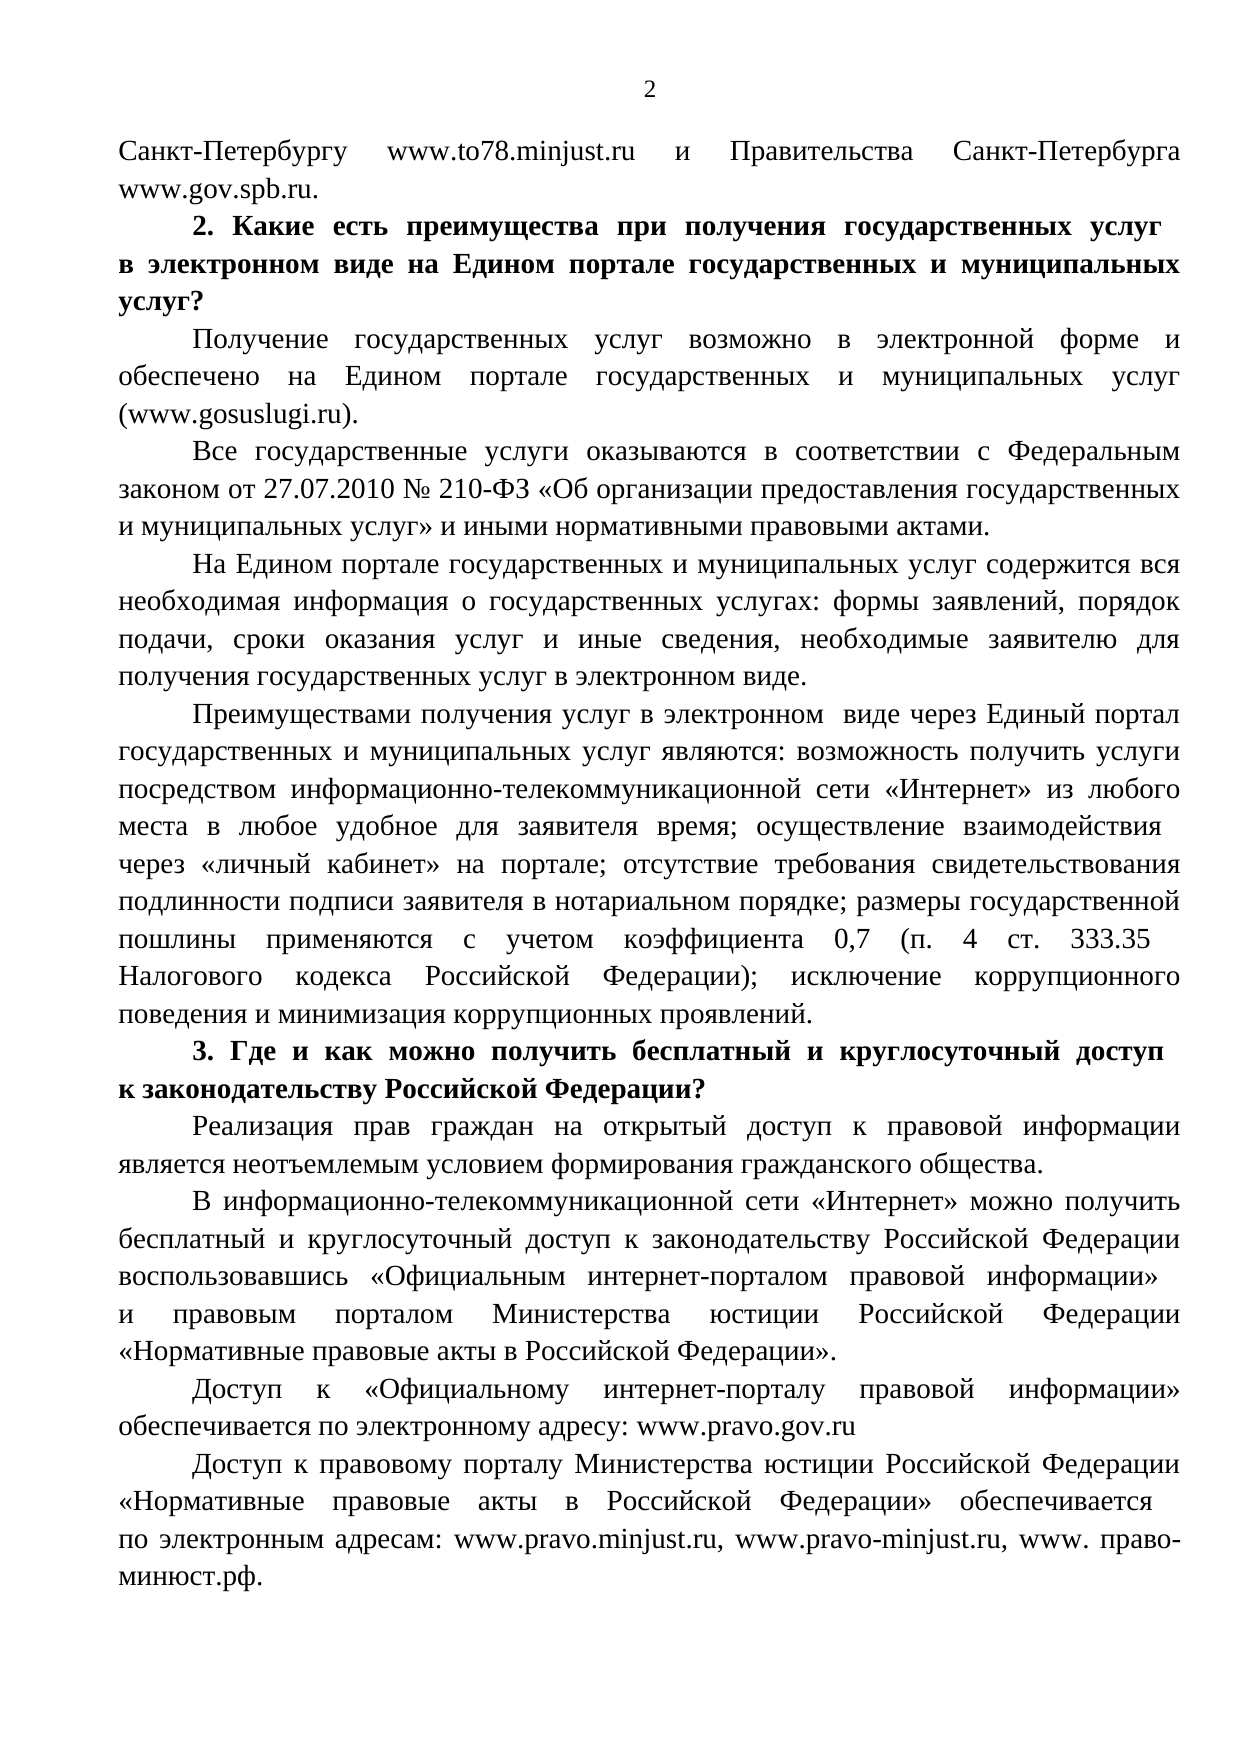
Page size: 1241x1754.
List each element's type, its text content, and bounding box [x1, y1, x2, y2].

text Доступ к «Официальному интернет-порталу правовой информации» обеспечивается по электронному адресу: www.pravo.gov.ru [118, 1368, 1181, 1443]
text В информационно-телекоммуникационной сети «Интернет» можно получить бесплатный и круглосуточный доступ к законодательству Российской Федерации воспользовавшись «Официальным интернет-порталом правовой информации» и правовым порталом Министерства юстиции Российской Федерации «Нормативные правовые акты в Российской Федерации». [118, 1181, 1181, 1368]
text Преимуществами получения услуг в электронном виде через Единый портал государственных и муниципальных услуг являются: возможность получить услуги посредством информационно-телекоммуникационной сети «Интернет» из любого места в любое удобное для заявителя время; осуществление взаимодействия через «личный кабинет» на портале; отсутствие требования свидетельствования подлинности подписи заявителя в нотариальном порядке; размеры государственной пошлины применяются с учетом коэффициента 0,7 (п. 4 ст. 333.35 Налогового кодекса Российской Федерации); исключение коррупционного поведения и минимизация коррупционных проявлений. [118, 693, 1181, 1031]
text 3. Где и как можно получить бесплатный и круглосуточный доступ к законодательству Российской Федерации? [118, 1031, 1181, 1106]
text На Едином портале государственных и муниципальных услуг содержится вся необходимая информация о государственных услугах: формы заявлений, порядок подачи, сроки оказания услуг и иные сведения, необходимые заявителю для получения государственных услуг в электронном виде. [118, 543, 1181, 693]
text 2. Какие есть преимущества при получения государственных услуг в электронном виде на Едином портале государственных и муниципальных услуг? [118, 206, 1181, 318]
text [118, 131, 1181, 206]
text Реализация прав граждан на открытый доступ к правовой информации является неотъемлемым условием формирования гражданского общества. [118, 1106, 1181, 1181]
text Получение государственных услуг возможно в электронной форме и обеспечено на Едином портале государственных и муниципальных услуг (www.gosuslugi.ru). [118, 318, 1181, 431]
text Все государственные услуги оказываются в соответствии с Федеральным законом от 27.07.2010 № 210-ФЗ «Об организации предоставления государственных и муниципальных услуг» и иными нормативными правовыми актами. [118, 431, 1181, 543]
text Доступ к правовому порталу Министерства юстиции Российской Федерации «Нормативные правовые акты в Российской Федерации» обеспечивается по электронным адресам: www.pravo.minjust.ru, www.pravo-minjust.ru, www. право-минюст.рф. [118, 1443, 1181, 1593]
